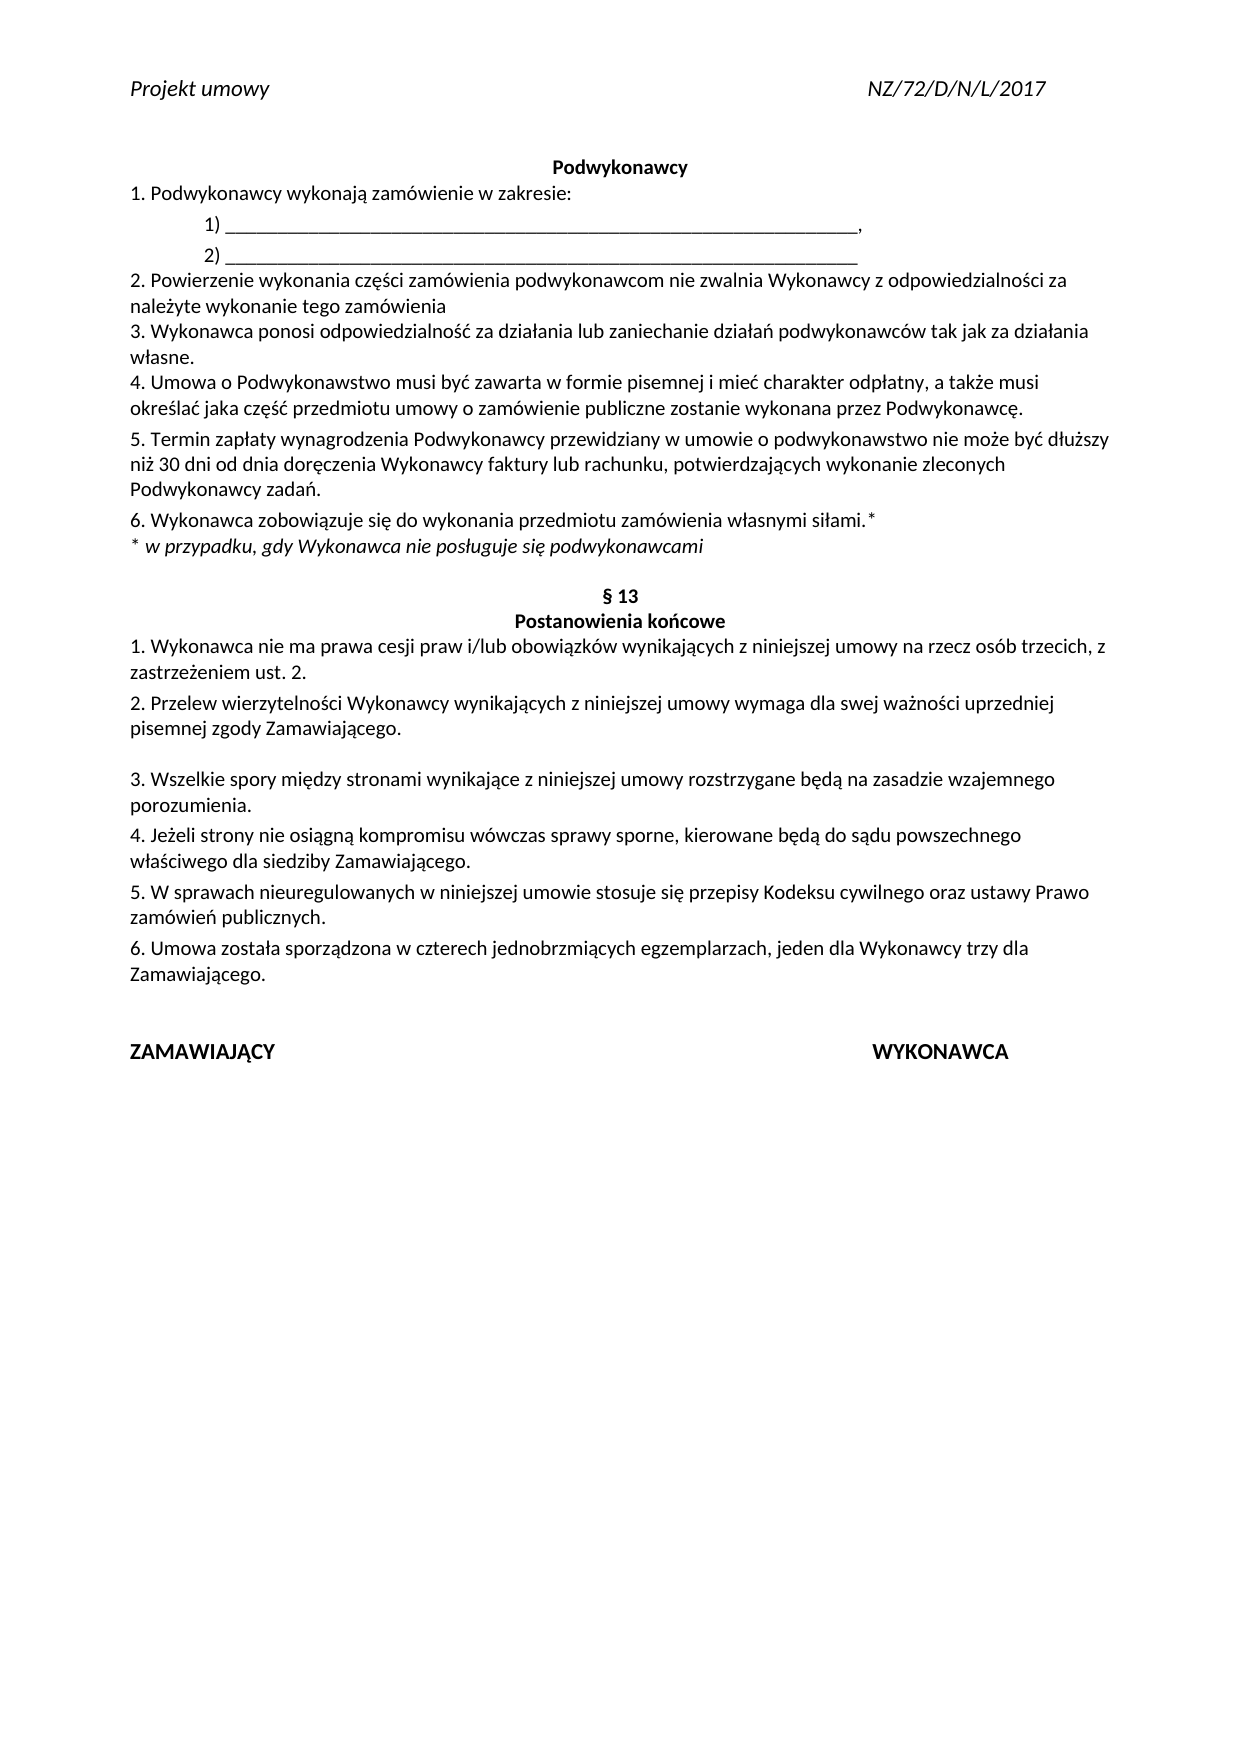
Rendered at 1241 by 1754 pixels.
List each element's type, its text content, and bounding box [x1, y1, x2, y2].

text 1) _____________________________________________________________, [130, 211, 1110, 237]
text Podwykonawcy [130, 154, 1110, 180]
text 4. Umowa o Podwykonawstwo musi być zawarta w formie pisemnej i mieć charakter odpłatny, a także musi określać jaka część przedmiotu umowy o zamówienie publiczne zostanie wykonana przez Podwykonawcę. [130, 369, 1110, 420]
text 1. Wykonawca nie ma prawa cesji praw i/lub obowiązków wynikających z niniejszej umowy na rzecz osób trzecich, z zastrzeżeniem ust. 2. [130, 634, 1110, 684]
text 5. W sprawach nieuregulowanych w niniejszej umowie stosuje się przepisy Kodeksu cywilnego oraz ustawy Prawo zamówień publicznych. [130, 879, 1110, 930]
text Postanowienia końcowe [130, 608, 1110, 634]
text 3. Wykonawca ponosi odpowiedzialność za działania lub zaniechanie działań podwykonawców tak jak za działania własne. [130, 318, 1110, 369]
text ZAMAWIAJĄCY WYKONAWCA [130, 1037, 1110, 1065]
text 6. Umowa została sporządzona w czterech jednobrzmiących egzemplarzach, jeden dla Wykonawcy trzy dla Zamawiającego. [130, 935, 1110, 986]
text 4. Jeżeli strony nie osiągną kompromisu wówczas sprawy sporne, kierowane będą do sądu powszechnego właściwego dla siedziby Zamawiającego. [130, 823, 1110, 873]
text 6. Wykonawca zobowiązuje się do wykonania przedmiotu zamówienia własnymi siłami.* [130, 507, 1110, 533]
text 1. Podwykonawcy wykonają zamówienie w zakresie: [130, 180, 1110, 205]
text 2. Powierzenie wykonania części zamówienia podwykonawcom nie zwalnia Wykonawcy z odpowiedzialności za należyte wykonanie tego zamówienia [130, 268, 1110, 318]
text * w przypadku, gdy Wykonawca nie posługuje się podwykonawcami [130, 533, 1110, 558]
text 2) _____________________________________________________________ [130, 242, 1110, 268]
text § 13 [130, 583, 1110, 608]
text 5. Termin zapłaty wynagrodzenia Podwykonawcy przewidziany w umowie o podwykonawstwo nie może być dłuższy niż 30 dni od dnia doręczenia Wykonawcy faktury lub rachunku, potwierdzających wykonanie zleconych Podwykonawcy zadań. [130, 426, 1110, 502]
text 2. Przelew wierzytelności Wykonawcy wynikających z niniejszej umowy wymaga dla swej ważności uprzedniej pisemnej zgody Zamawiającego. [130, 690, 1110, 741]
text 3. Wszelkie spory między stronami wynikające z niniejszej umowy rozstrzygane będą na zasadzie wzajemnego porozumienia. [130, 766, 1110, 817]
